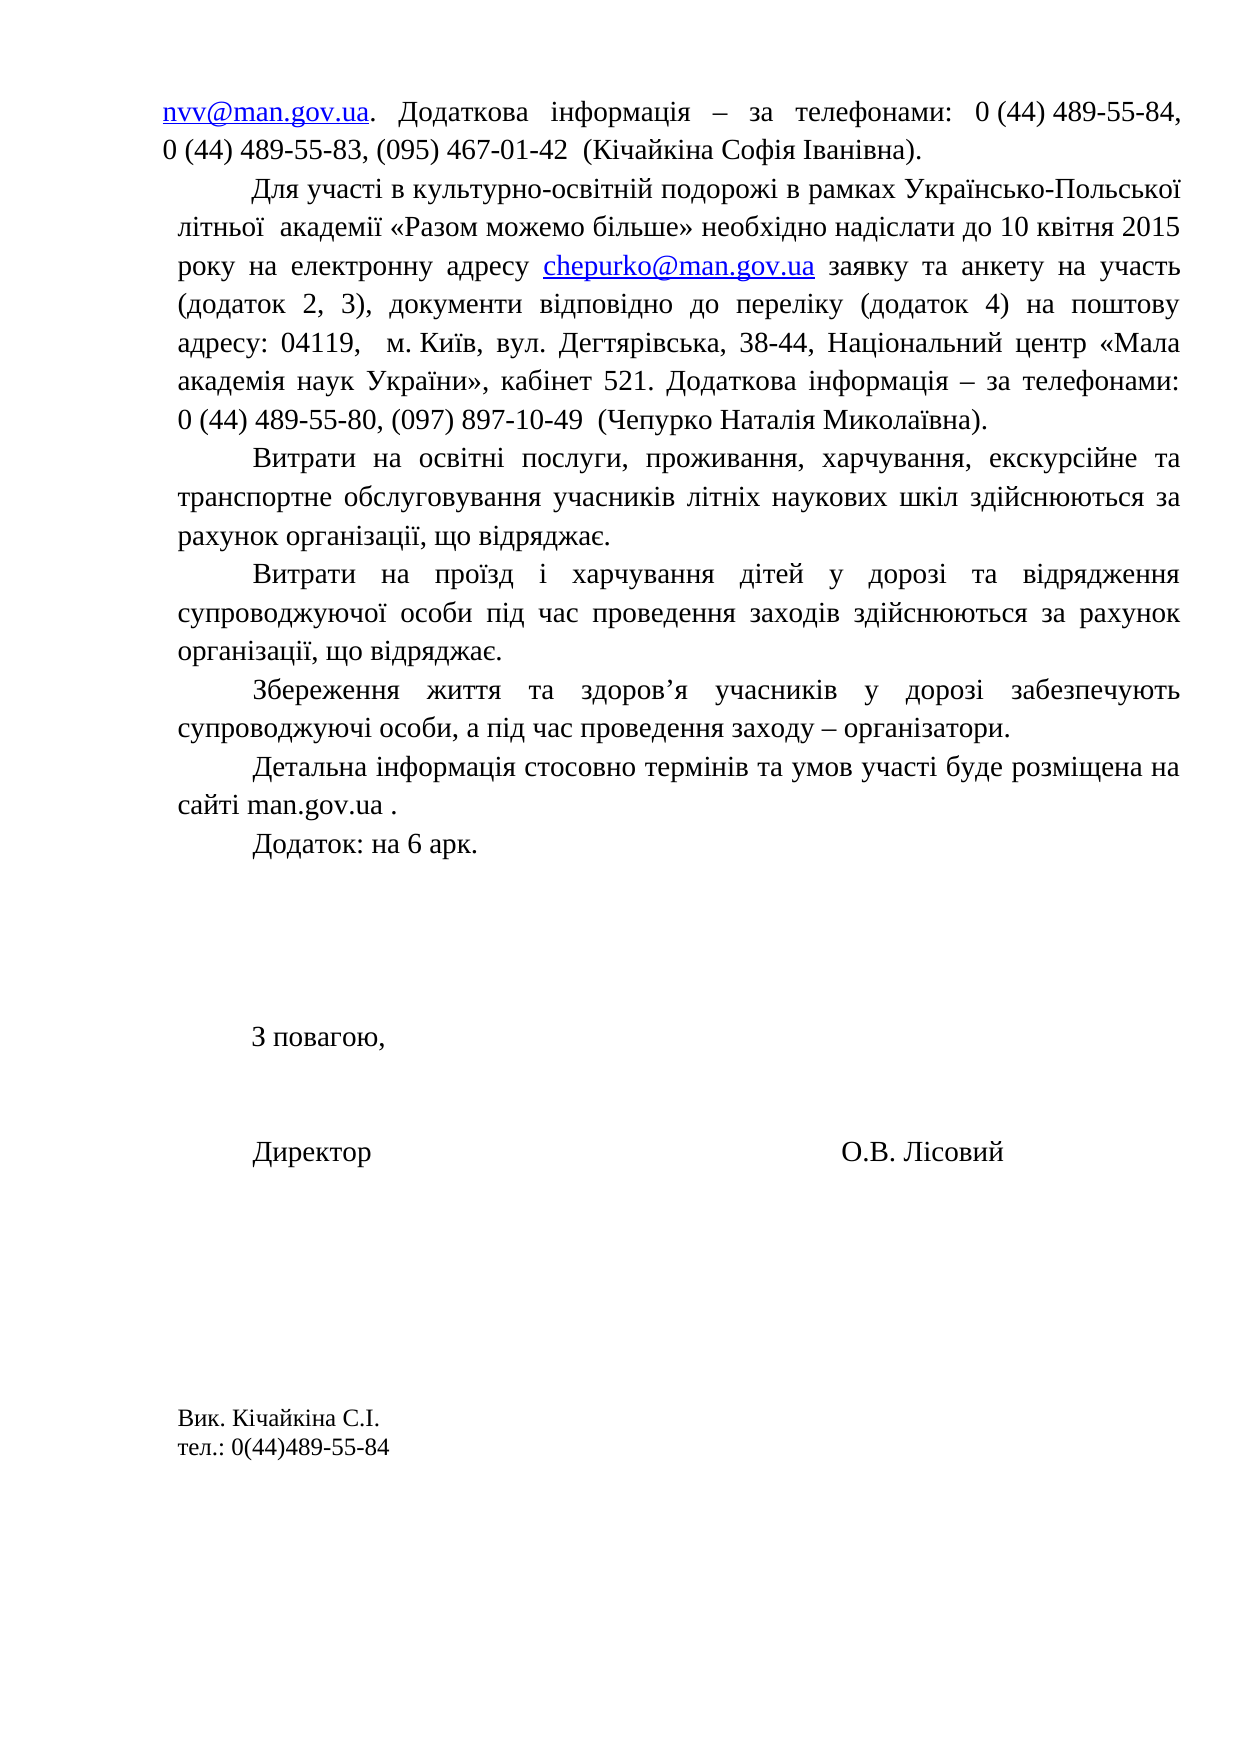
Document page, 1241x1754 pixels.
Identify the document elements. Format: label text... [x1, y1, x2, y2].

text Директор О.В. Лісовий [177, 1134, 1181, 1168]
text Детальна інформація стосовно термінів та умов участі буде розміщена на сайті man.gov.ua . [177, 749, 1181, 821]
text Додаток: на 6 арк. [177, 826, 1181, 859]
text Вик. Кічайкіна С.І. [177, 1403, 1181, 1432]
text тел.: 0(44)489-55-84 [177, 1432, 1181, 1460]
text Для участі в культурно-освітній подорожі в рамках Українсько-Польської літньої академії «Разом можемо більше» необхідно надіслати до 10 квітня 2015 року на електронну адресу chepurko@man.gov.ua заявку та анкету на участь (додаток 2, 3), документи відповідно до переліку (додаток 4) на поштову адресу: 04119, м. Київ, вул. Дегтярівська, 38-44, Національний центр «Мала академія наук України», кабінет 521. Додаткова інформація – за телефонами: 0 (44) 489-55-80, (097) 897-10-49 (Чепурко Наталія Миколаївна). [177, 171, 1181, 436]
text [162, 94, 1181, 166]
text Витрати на освітні послуги, проживання, харчування, екскурсійне та транспортне обслуговування учасників літніх наукових шкіл здійснюються за рахунок організації, що відряджає. [177, 441, 1181, 551]
text З повагою, [251, 1019, 1181, 1052]
text Збереження життя та здоров’я учасників у дорозі забезпечують супроводжуючі особи, а під час проведення заходу – організатори. [177, 672, 1181, 744]
text Витрати на проїзд і харчування дітей у дорозі та відрядження супроводжуючої особи під час проведення заходів здійснюються за рахунок організації, що відряджає. [177, 556, 1181, 667]
